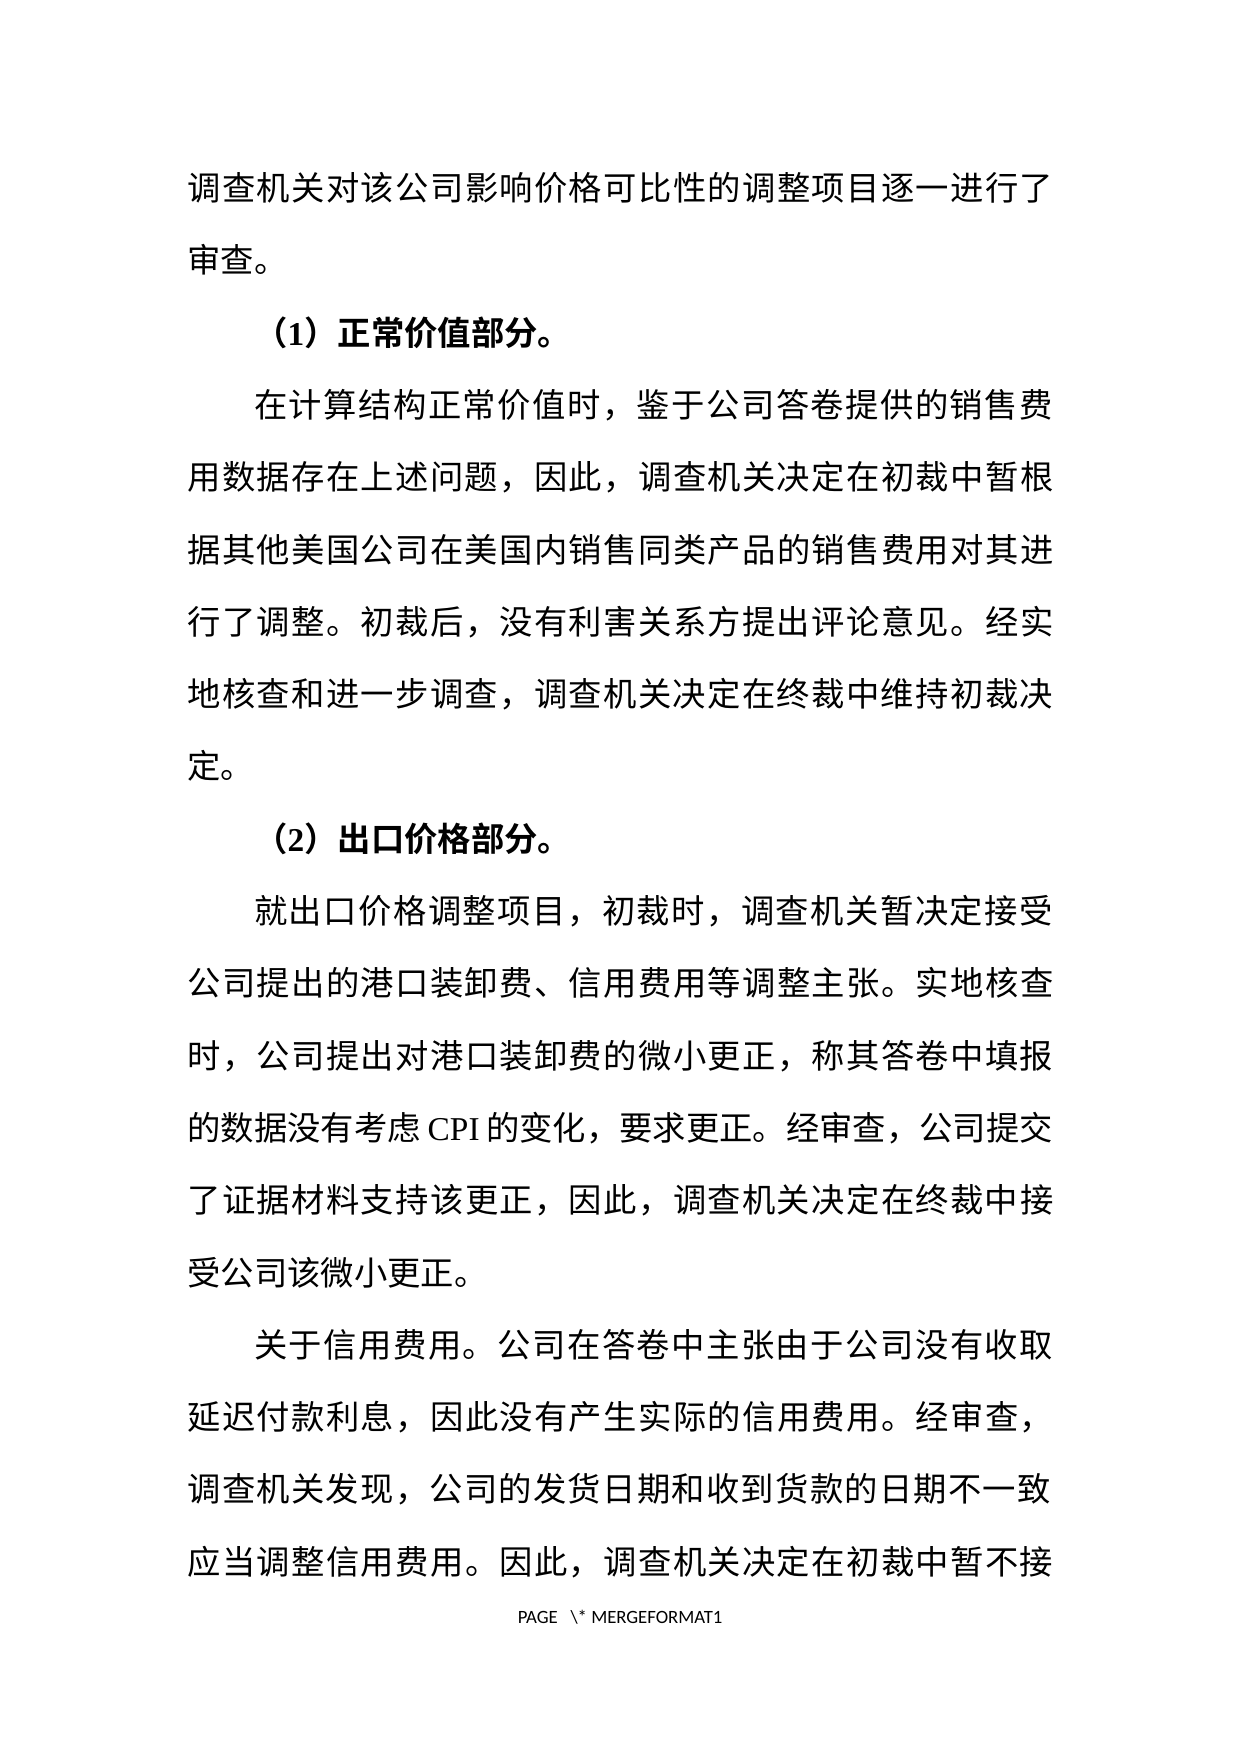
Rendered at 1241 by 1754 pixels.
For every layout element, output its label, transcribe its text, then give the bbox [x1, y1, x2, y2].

text 在计算结构正常价值时，鉴于公司答卷提供的销售费用数据存在上述问题，因此，调查机关决定在初裁中暂根据其他美国公司在美国内销售同类产品的销售费用对其进行了调整。初裁后，没有利害关系方提出评论意见。经实地核查和进一步调查，调查机关决定在终裁中维持初裁决定。 [187, 379, 1053, 788]
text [187, 162, 1053, 282]
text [187, 1319, 1053, 1584]
text （2）出口价格部分。 [187, 813, 1053, 861]
text （1）正常价值部分。 [187, 307, 1053, 355]
text 就出口价格调整项目，初裁时，调查机关暂决定接受公司提出的港口装卸费、信用费用等调整主张。实地核查时，公司提出对港口装卸费的微小更正，称其答卷中填报的数据没有考虑CPI的变化，要求更正。经审查，公司提交了证据材料支持该更正，因此，调查机关决定在终裁中接受公司该微小更正。 [187, 885, 1053, 1294]
